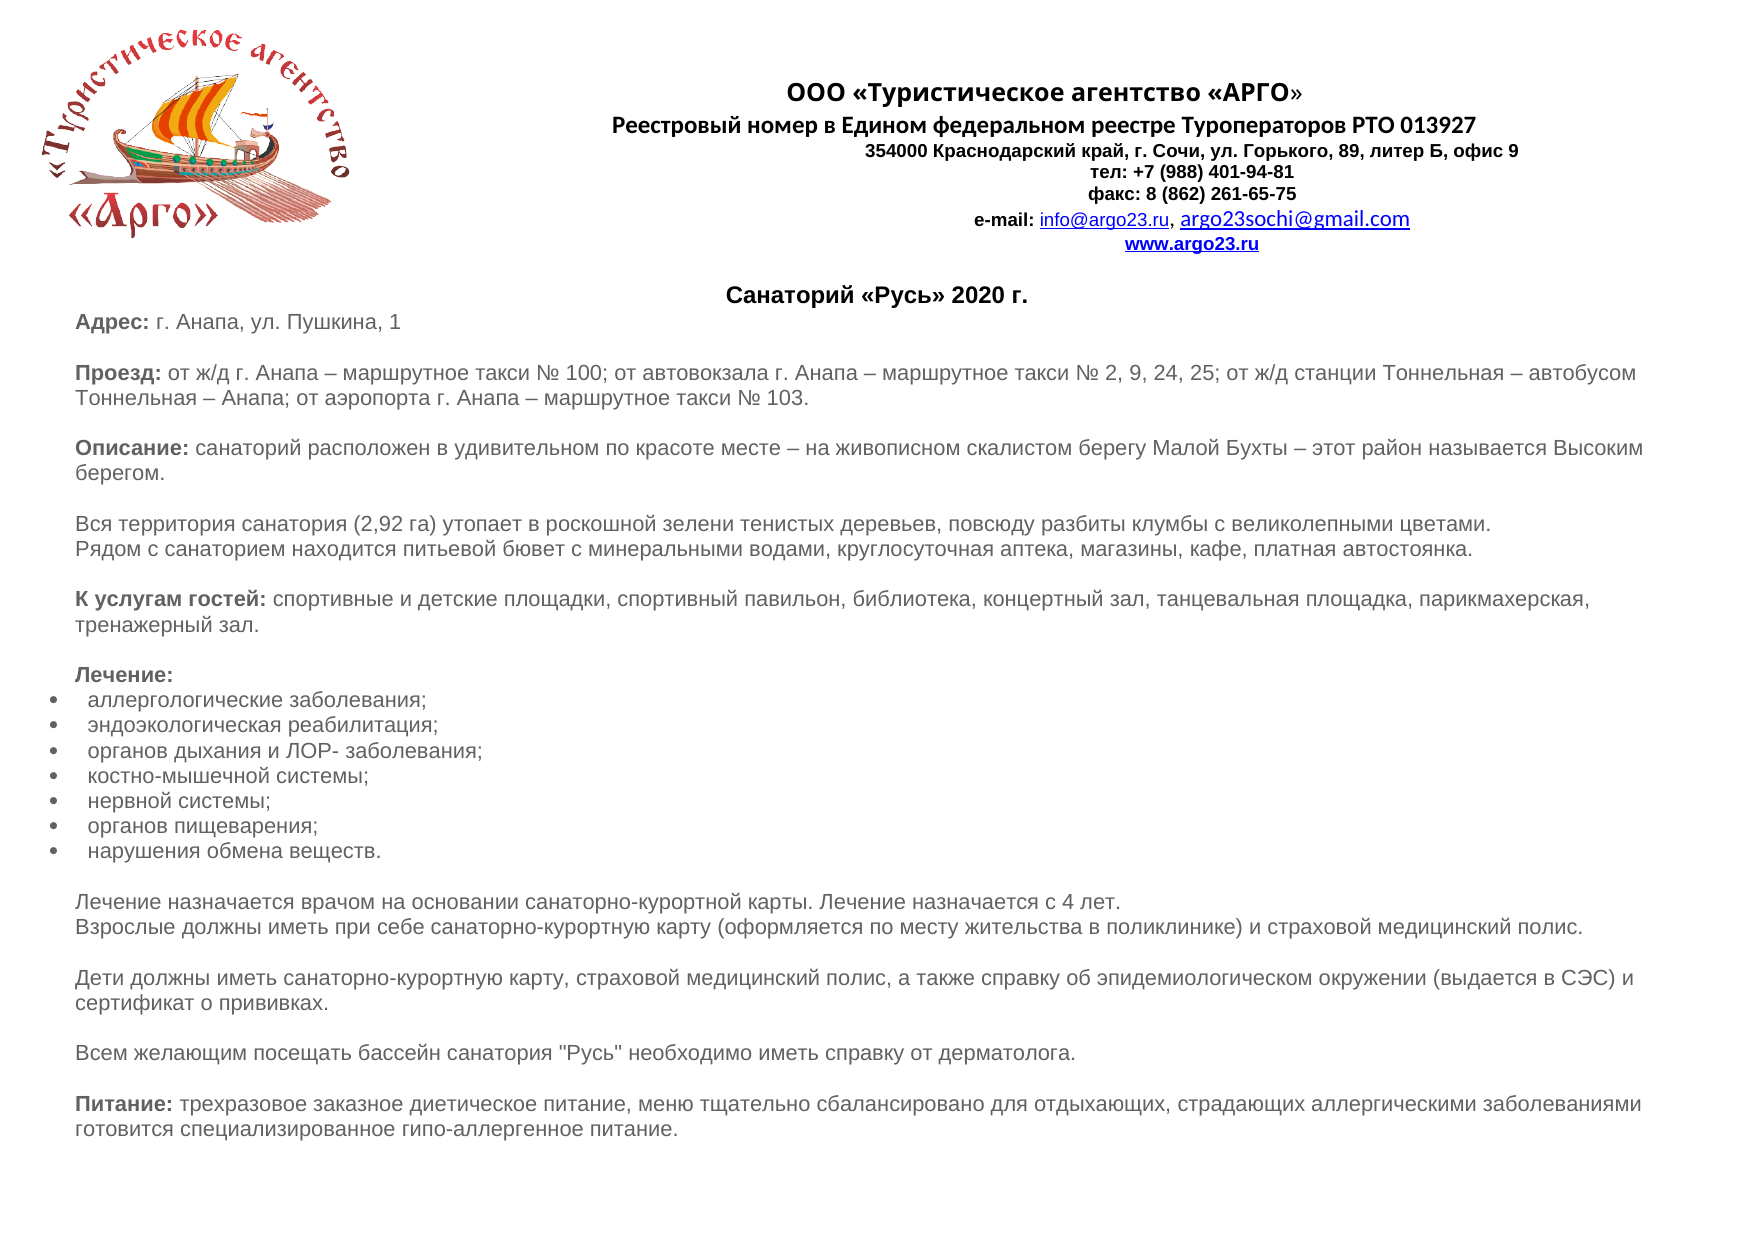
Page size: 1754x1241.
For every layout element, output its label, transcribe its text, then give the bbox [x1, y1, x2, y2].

list костно-мышечной системы; [50, 763, 1679, 788]
text Реестровый номер в Едином федеральном реестре Туроператоров РТО 013927 [391, 109, 1679, 139]
text Вся территория санатория (2,92 га) утопает в роскошной зелени тенистых деревьев, повсюду разбиты клумбы с великолепными цветами. Рядом с санаторием находится питьевой бювет с минеральными водами, круглосуточная аптека, магазины, кафе, платная автостоянка. [75, 486, 1679, 561]
text К услугам гостей: спортивные и детские площадки, спортивный павильон, библиотека, концертный зал, танцевальная площадка, парикмахерская, тренажерный зал. [75, 586, 1679, 637]
list органов дыхания и ЛОР- заболевания; [50, 738, 1679, 763]
list нервной системы; [50, 788, 1679, 813]
text 354000 Краснодарский край, г. Сочи, ул. Горького, 89, литер Б, офис 9 [391, 139, 1679, 161]
text Проезд: от ж/д г. Анапа – маршрутное такси № 100; от автовокзала г. Анапа – маршрутное такси № 2, 9, 24, 25; от ж/д станции Тоннельная – автобусом Тоннельная – Анапа; от аэропорта г. Анапа – маршрутное такси № 103. [75, 359, 1679, 410]
text www.argo23.ru [370, 232, 1679, 254]
list нарушения обмена веществ. [50, 838, 1679, 864]
list аллергологические заболевания; [50, 687, 1679, 712]
text Адрес: г. Анапа, ул. Пушкина, 1 [75, 309, 1679, 334]
text Питание: трехразовое заказное диетическое питание, меню тщательно сбалансировано для отдыхающих, страдающих аллергическими заболеваниями готовится специализированное гипо-аллергенное питание. [75, 1091, 1679, 1141]
list органов пищеварения; [50, 813, 1679, 838]
table_header [0, 28, 391, 239]
list эндоэкологическая реабилитация; [50, 712, 1679, 738]
text e-mail: info@argo23.ru, argo23sochi@gmail.com [391, 204, 1679, 232]
text Дети должны иметь санаторно-курортную карту, страховой медицинский полис, а также справку об эпидемиологическом окружении (выдается в СЭС) и сертификат о прививках. [75, 939, 1679, 1015]
text факс: 8 (862) 261-65-75 [391, 183, 1679, 204]
text Лечение назначается врачом на основании санаторно-курортной карты. Лечение назначается с 4 лет. Взрослые должны иметь при себе санаторно-курортную карту (оформляется по месту жительства в поликлинике) и страховой медицинский полис. [75, 889, 1679, 939]
text Всем желающим посещать бассейн санатория "Русь" необходимо иметь справку от дерматолога. [75, 1015, 1679, 1065]
text Лечение: [75, 662, 1679, 687]
text Санаторий «Русь» 2020 г. [75, 281, 1679, 309]
text Описание: санаторий расположен в удивительном по красоте месте – на живописном скалистом берегу Малой Бухты – этот район называется Высоким берегом. [75, 435, 1679, 486]
text тел: +7 (988) 401-94-81 [391, 161, 1679, 183]
text ООО «Туристическое агентство «АРГО» [391, 75, 1679, 109]
